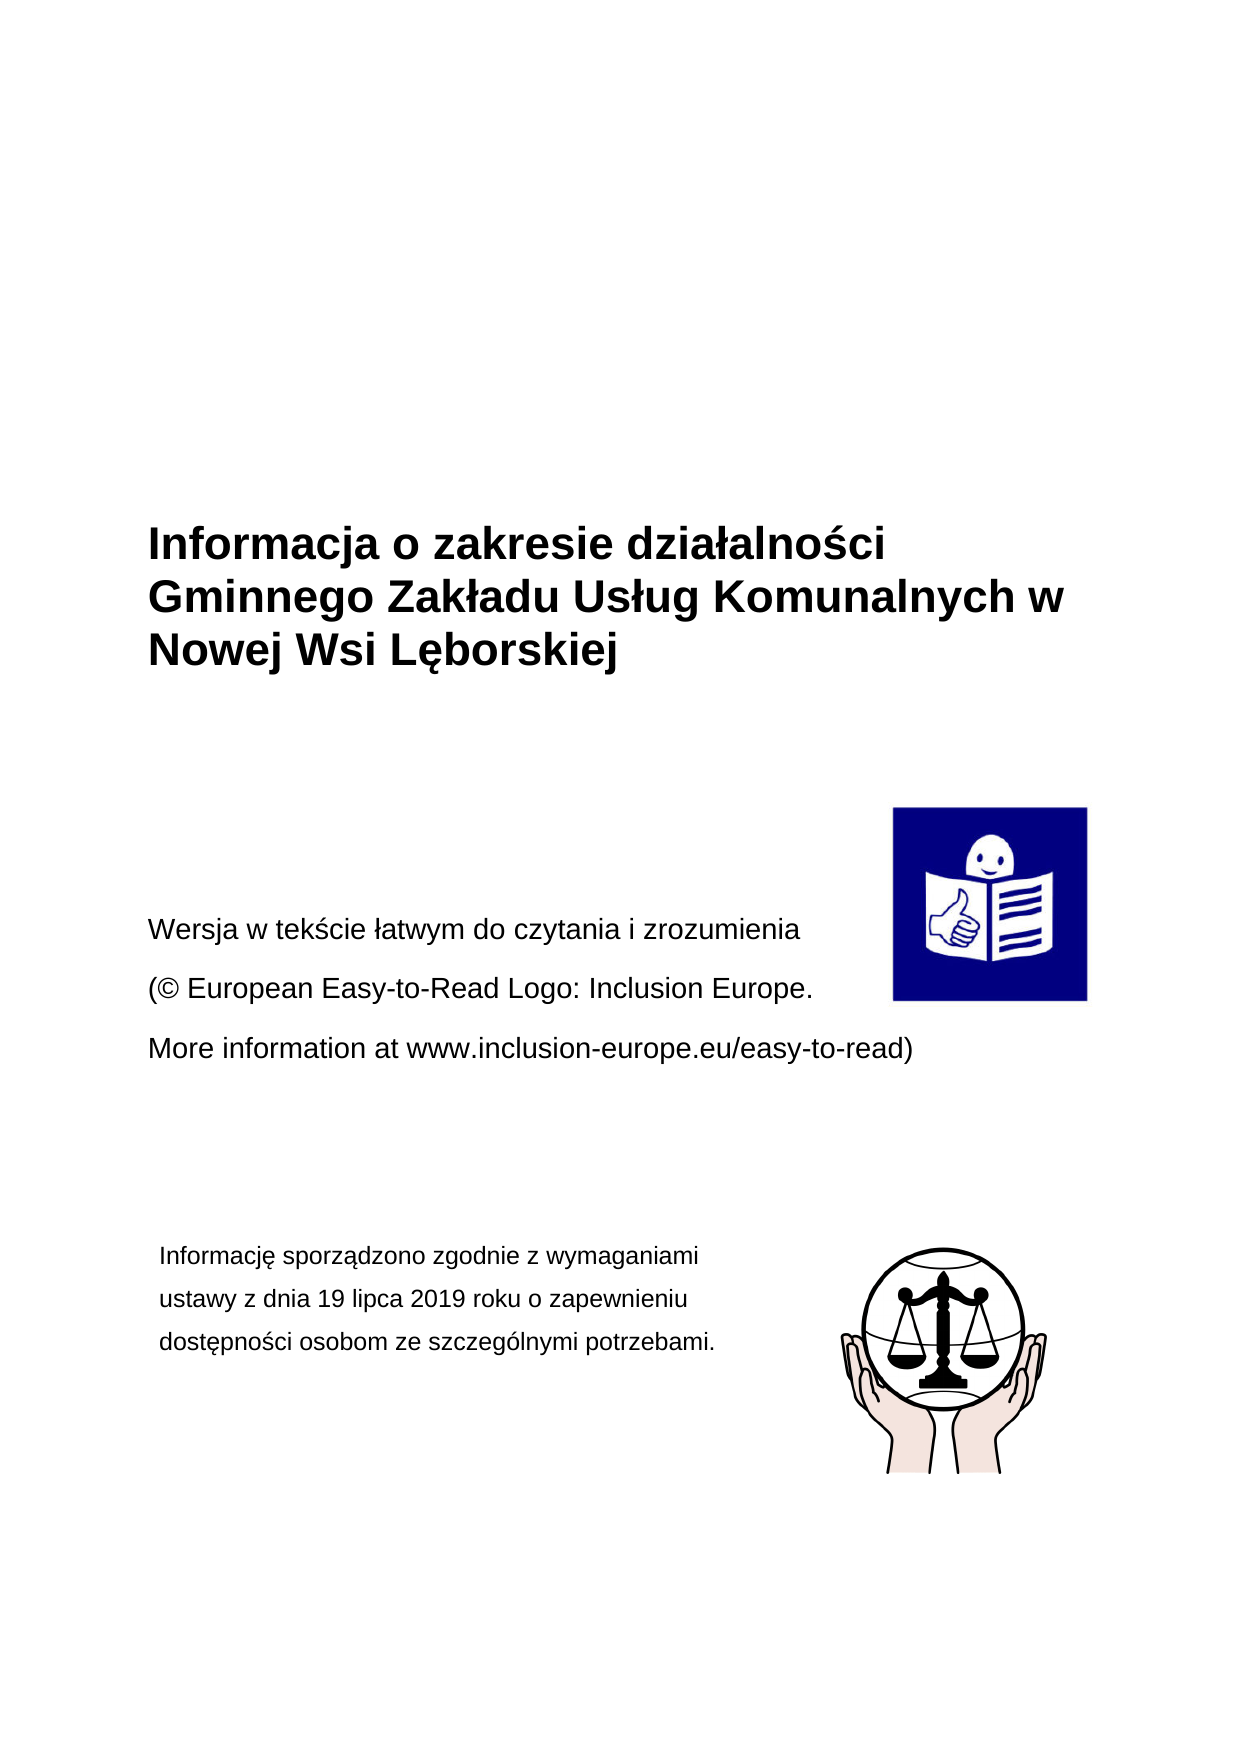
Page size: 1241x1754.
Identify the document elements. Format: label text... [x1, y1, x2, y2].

table_header [795, 1241, 1093, 1520]
text Wersja w tekście łatwym do czytania i zrozumienia [148, 912, 887, 946]
text Informacja o zakresie działalności [148, 517, 1093, 569]
picture [823, 1241, 1065, 1482]
text (© European Easy-to-Read Logo: Inclusion Europe. [148, 972, 887, 1005]
picture [887, 802, 1093, 1007]
table_header Informację sporządzono zgodnie z wymaganiami ustawy z dnia 19 lipca 2019 roku o zapewnieniu dostępności osobom ze szczególnymi potrzebami. [148, 1241, 795, 1520]
text More information at www.inclusion-europe.eu/easy-to-read) [148, 1031, 1093, 1064]
text Gminnego Zakładu Usług Komunalnych w Nowej Wsi Lęborskiej [148, 569, 1093, 675]
